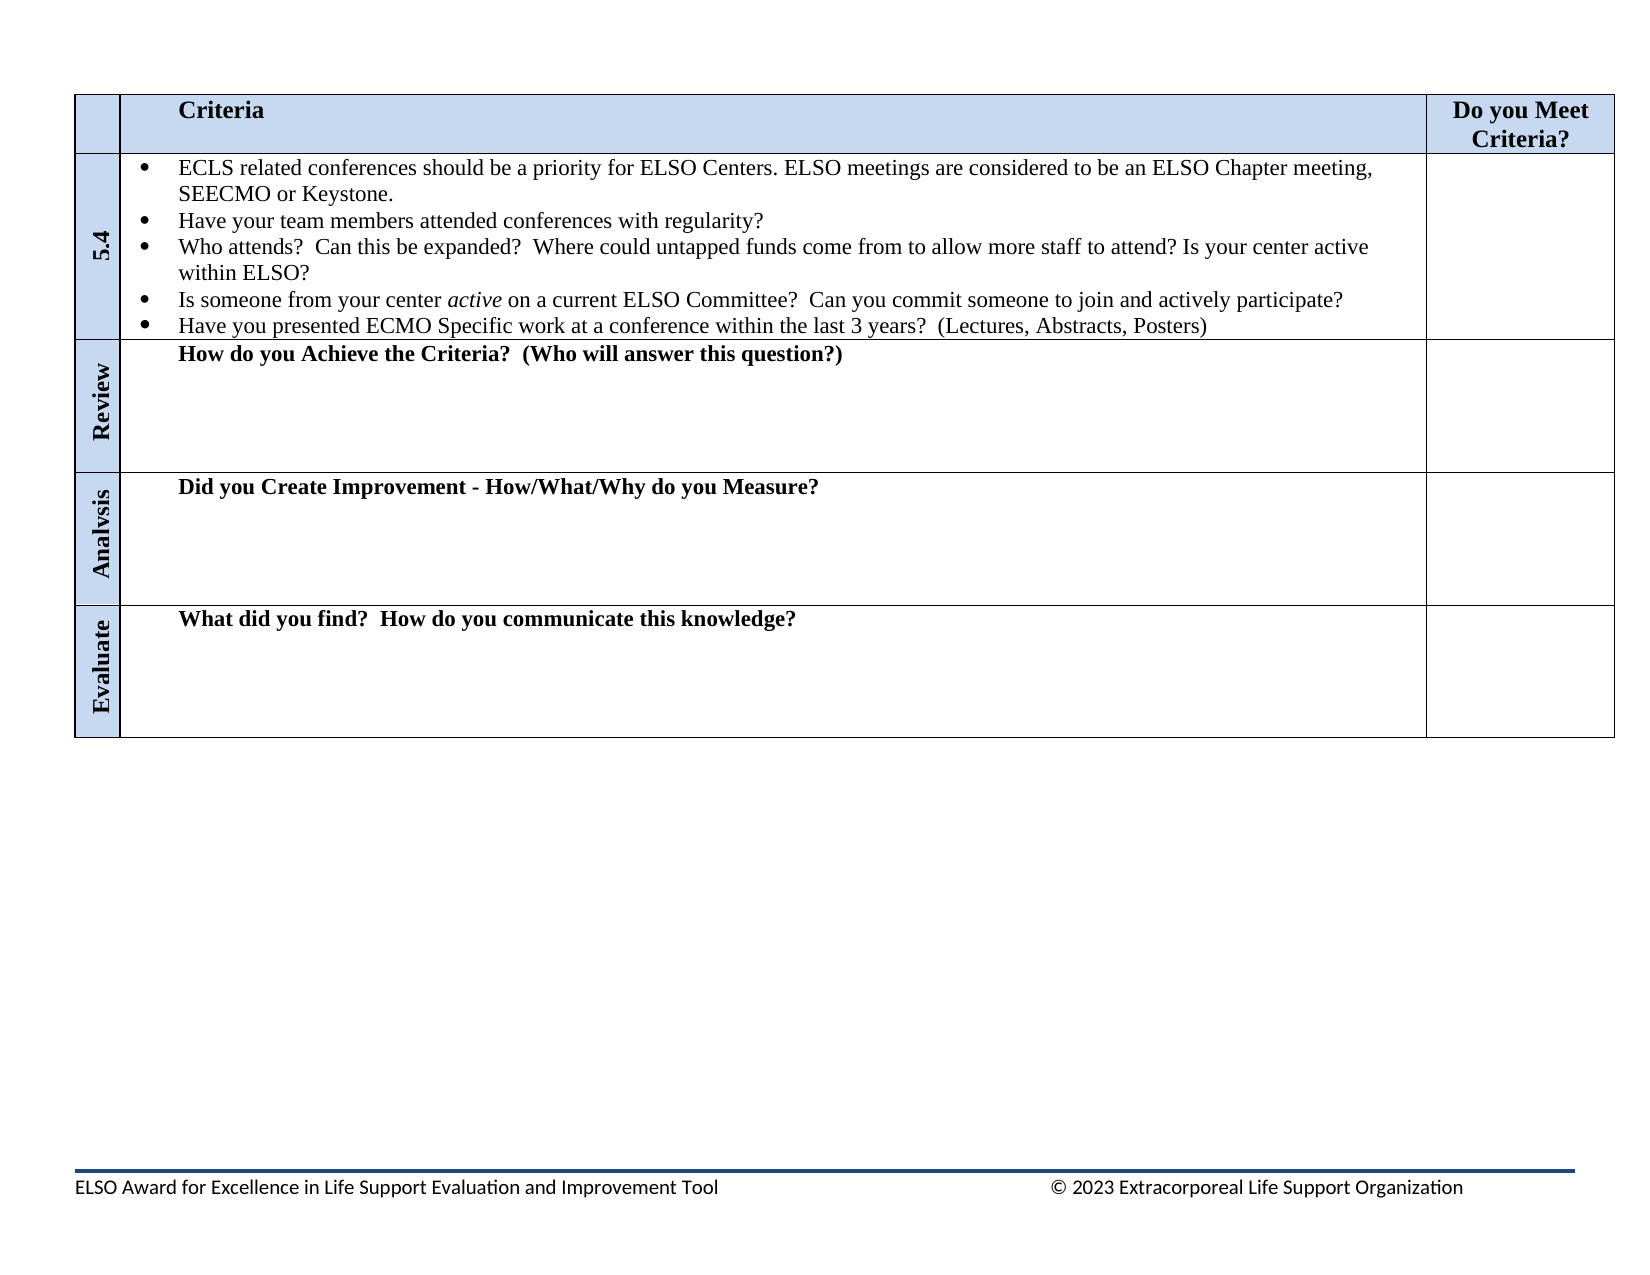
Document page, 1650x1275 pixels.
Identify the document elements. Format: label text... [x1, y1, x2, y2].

table_cell Evaluate [76, 606, 119, 737]
table_header [76, 95, 119, 153]
table_cell Did you Create Improvement - How/What/Why do you Measure? [121, 473, 1426, 604]
table_cell [1427, 473, 1614, 604]
table_cell [1427, 340, 1614, 472]
table_cell 5.4 [76, 154, 119, 339]
table_cell What did you find? How do you communicate this knowledge? [121, 606, 1426, 737]
table_cell Analysis [76, 473, 119, 604]
table_cell [1427, 606, 1614, 737]
table_cell How do you Achieve the Criteria? (Who will answer this question?) [121, 340, 1426, 472]
table_cell ECLS related conferences should be a priority for ELSO Centers. ELSO meetings are considered to be an ELSO Chapter meeting, SEECMO or Keystone. Have your team members attended conferences with regularity? Who attends? Can this be expanded? Where could untapped funds come from to allow more staff to attend? Is your center active within ELSO? Is someone from your center active on a current ELSO Committee? Can you commit someone to join and actively participate? Have you presented ECMO Specific work at a conference within the last 3 years? (Lectures, Abstracts, Posters) [121, 154, 1426, 339]
table_header Criteria [121, 95, 1426, 153]
table_cell Review [76, 340, 119, 472]
table_cell [1427, 154, 1614, 339]
table_header Do you Meet Criteria? [1427, 95, 1614, 153]
